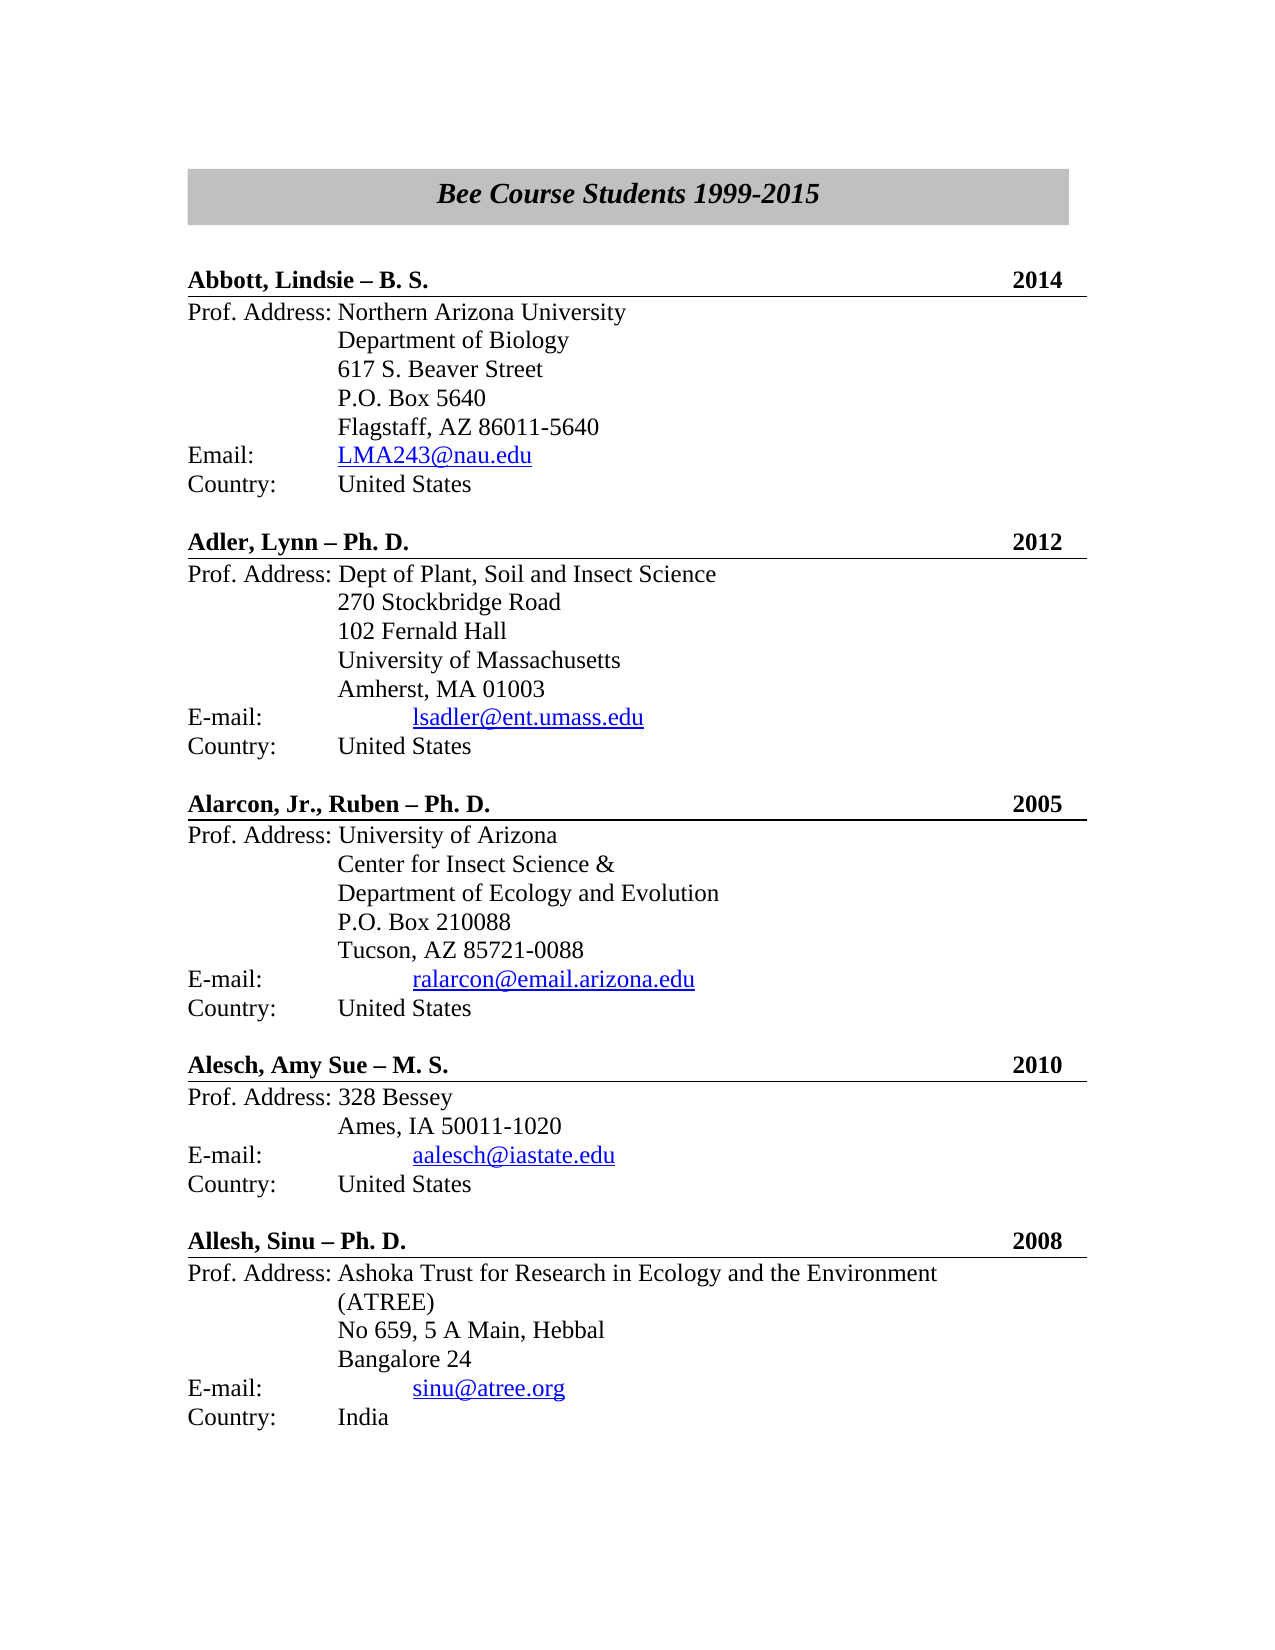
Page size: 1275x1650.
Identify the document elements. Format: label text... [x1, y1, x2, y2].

text Prof. Address: Dept of Plant, Soil and Insect Science [187, 559, 1087, 587]
text E-mail: aalesch@iastate.edu [187, 1140, 1087, 1169]
text Prof. Address: Northern Arizona University [187, 297, 1087, 326]
text Country: United States [187, 1169, 1087, 1197]
text Email: LMA243@nau.edu [187, 441, 1087, 469]
text Amherst, MA 01003 [187, 674, 1087, 702]
text Center for Insect Science & [187, 849, 1087, 878]
text Department of Biology [262, 326, 1087, 354]
text Alarcon, Jr., Ruben – Ph. D. 2005 [187, 789, 1087, 821]
text No 659, 5 A Main, Hebbal [262, 1316, 1087, 1344]
text Country: India [187, 1402, 1087, 1431]
text Flagstaff, AZ 86011-5640 [187, 412, 1087, 441]
text 617 S. Beaver Street [187, 354, 1087, 383]
text P.O. Box 5640 [187, 383, 1087, 412]
text Country: United States [187, 731, 1087, 760]
text E-mail: lsadler@ent.umass.edu [187, 702, 1087, 731]
text Prof. Address: University of Arizona [187, 821, 1087, 849]
text P.O. Box 210088 [187, 907, 1087, 936]
text Alesch, Amy Sue – M. S. 2010 [187, 1051, 1087, 1082]
text 270 Stockbridge Road [262, 587, 1087, 616]
text Prof. Address: Ashoka Trust for Research in Ecology and the Environment [187, 1258, 1087, 1287]
text (ATREE) [262, 1287, 1087, 1316]
text Department of Ecology and Evolution [187, 878, 1087, 907]
text E-mail: [187, 964, 1087, 993]
text Tucson, AZ 85721-0088 [187, 936, 1087, 964]
text 102 Fernald Hall [187, 616, 1087, 645]
text Country: United States [187, 469, 1087, 498]
text Allesh, Sinu – Ph. D. 2008 [187, 1226, 1087, 1258]
text Ames, IA 50011-1020 [187, 1111, 1087, 1140]
text Prof. Address: 328 Bessey [187, 1082, 1087, 1111]
text University of Massachusetts [187, 645, 1087, 674]
text E-mail: sinu@atree.org [187, 1373, 1087, 1402]
text Bangalore 24 [262, 1344, 1087, 1373]
text Country: United States [187, 993, 1087, 1022]
text Abbott, Lindsie – B. S. 2014 [187, 265, 1087, 297]
text Adler, Lynn – Ph. D. 2012 [187, 527, 1087, 559]
